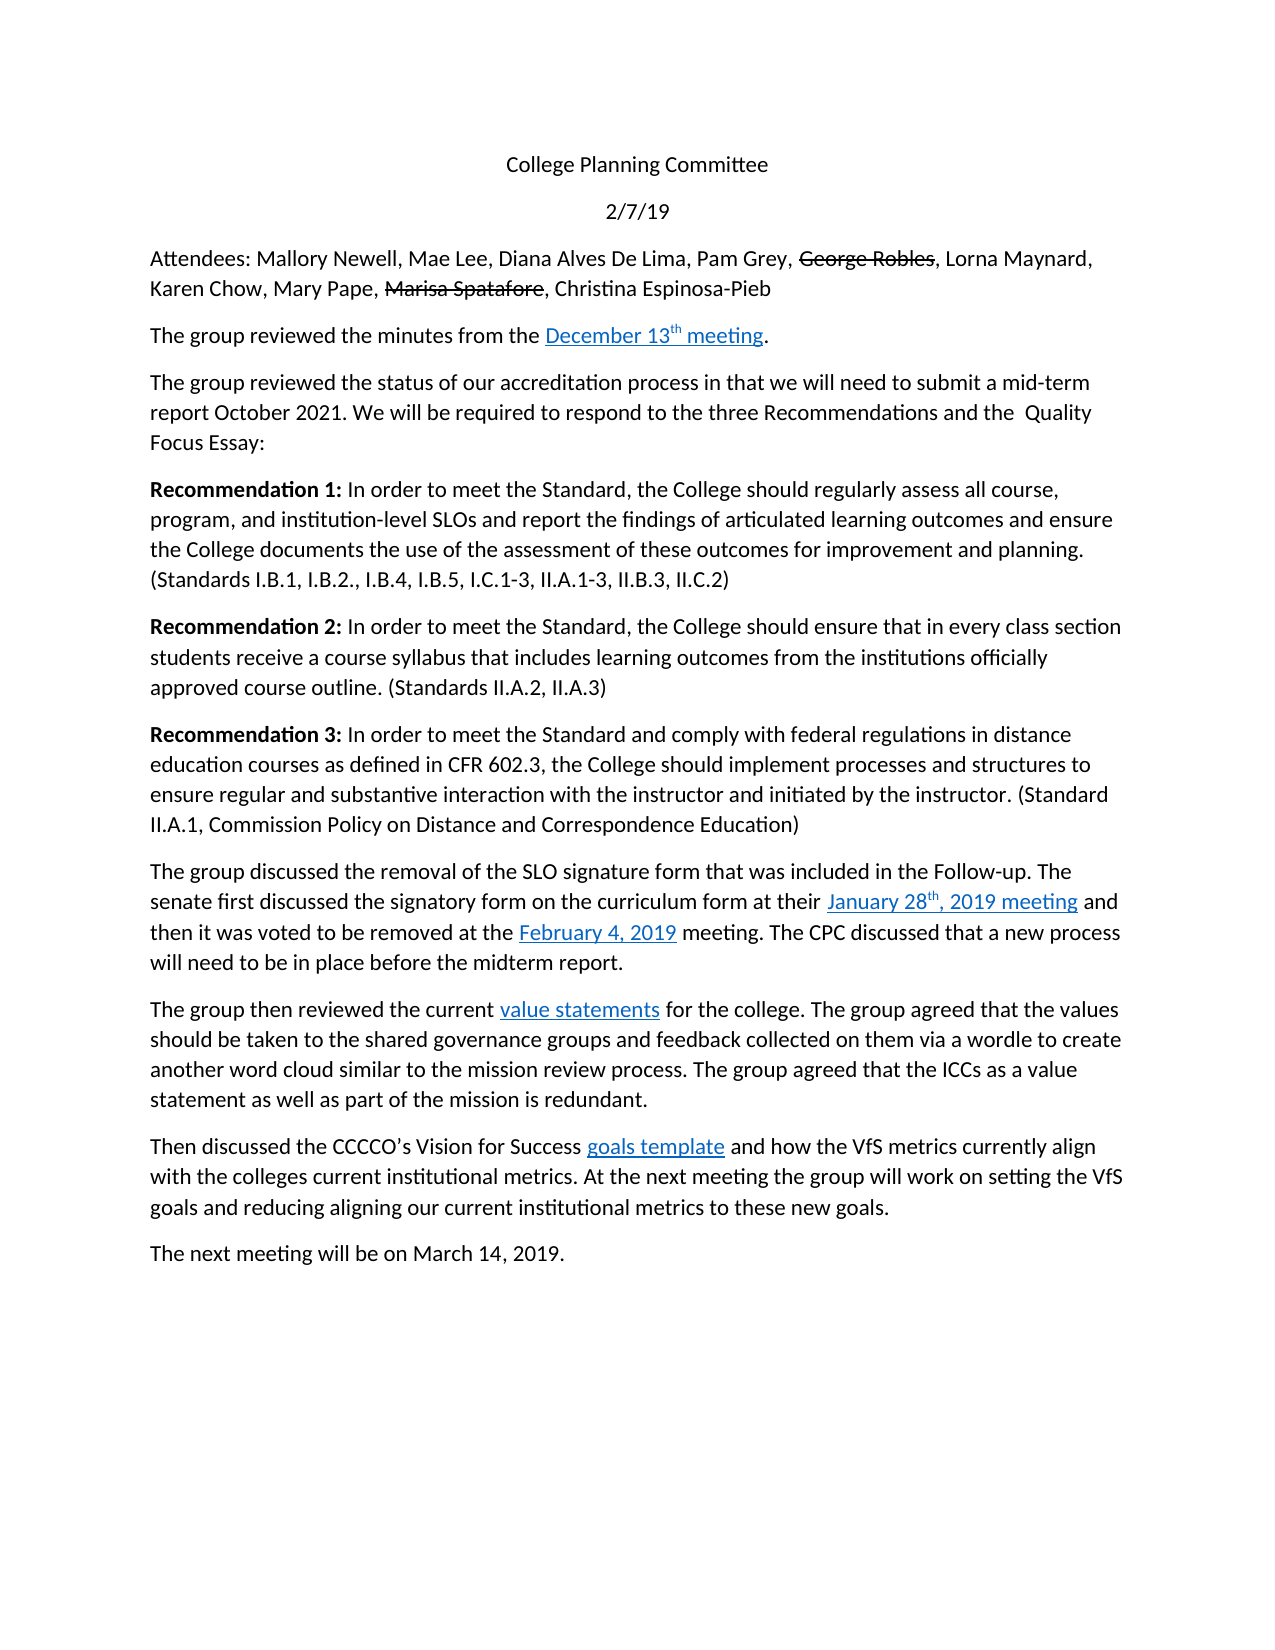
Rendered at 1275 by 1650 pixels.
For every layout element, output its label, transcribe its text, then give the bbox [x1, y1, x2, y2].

text The next meeting will be on March 14, 2019. [150, 1239, 1125, 1268]
text College Planning Committee [150, 150, 1125, 178]
text The group reviewed the minutes from the December 13th meeting. [150, 321, 1125, 349]
text The group discussed the removal of the SLO signature form that was included in the Follow-up. The senate first discussed the signatory form on the curriculum form at their January 28th, 2019 meeting and then it was voted to be removed at the February 4, 2019 meeting. The CPC discussed that a new process will need to be in place before the midterm report. [150, 857, 1125, 976]
text Recommendation 2: In order to meet the Standard, the College should ensure that in every class section students receive a course syllabus that includes learning outcomes from the institutions officially approved course outline. (Standards II.A.2, II.A.3) [150, 612, 1125, 701]
text The group then reviewed the current value statements for the college. The group agreed that the values should be taken to the shared governance groups and feedback collected on them via a wordle to create another word cloud similar to the mission review process. The group agreed that the ICCs as a value statement as well as part of the mission is redundant. [150, 995, 1125, 1113]
text Recommendation 1: In order to meet the Standard, the College should regularly assess all course, program, and institution-level SLOs and report the findings of articulated learning outcomes and ensure the College documents the use of the assessment of these outcomes for improvement and planning. (Standards I.B.1, I.B.2., I.B.4, I.B.5, I.C.1-3, II.A.1-3, II.B.3, II.C.2) [150, 475, 1125, 594]
text 2/7/19 [150, 197, 1125, 225]
text Then discussed the CCCCO’s Vision for Success goals template and how the VfS metrics currently align with the colleges current institutional metrics. At the next meeting the group will work on setting the VfS goals and reducing aligning our current institutional metrics to these new goals. [150, 1132, 1125, 1221]
text Attendees: Mallory Newell, Mae Lee, Diana Alves De Lima, Pam Grey, George Robles, Lorna Maynard, Karen Chow, Mary Pape, Marisa Spatafore, Christina Espinosa-Pieb [150, 244, 1125, 302]
text Recommendation 3: In order to meet the Standard and comply with federal regulations in distance education courses as defined in CFR 602.3, the College should implement processes and structures to ensure regular and substantive interaction with the instructor and initiated by the instructor. (Standard II.A.1, Commission Policy on Distance and Correspondence Education) [150, 720, 1125, 838]
text The group reviewed the status of our accreditation process in that we will need to submit a mid-term report October 2021. We will be required to respond to the three Recommendations and the Quality Focus Essay: [150, 368, 1125, 456]
